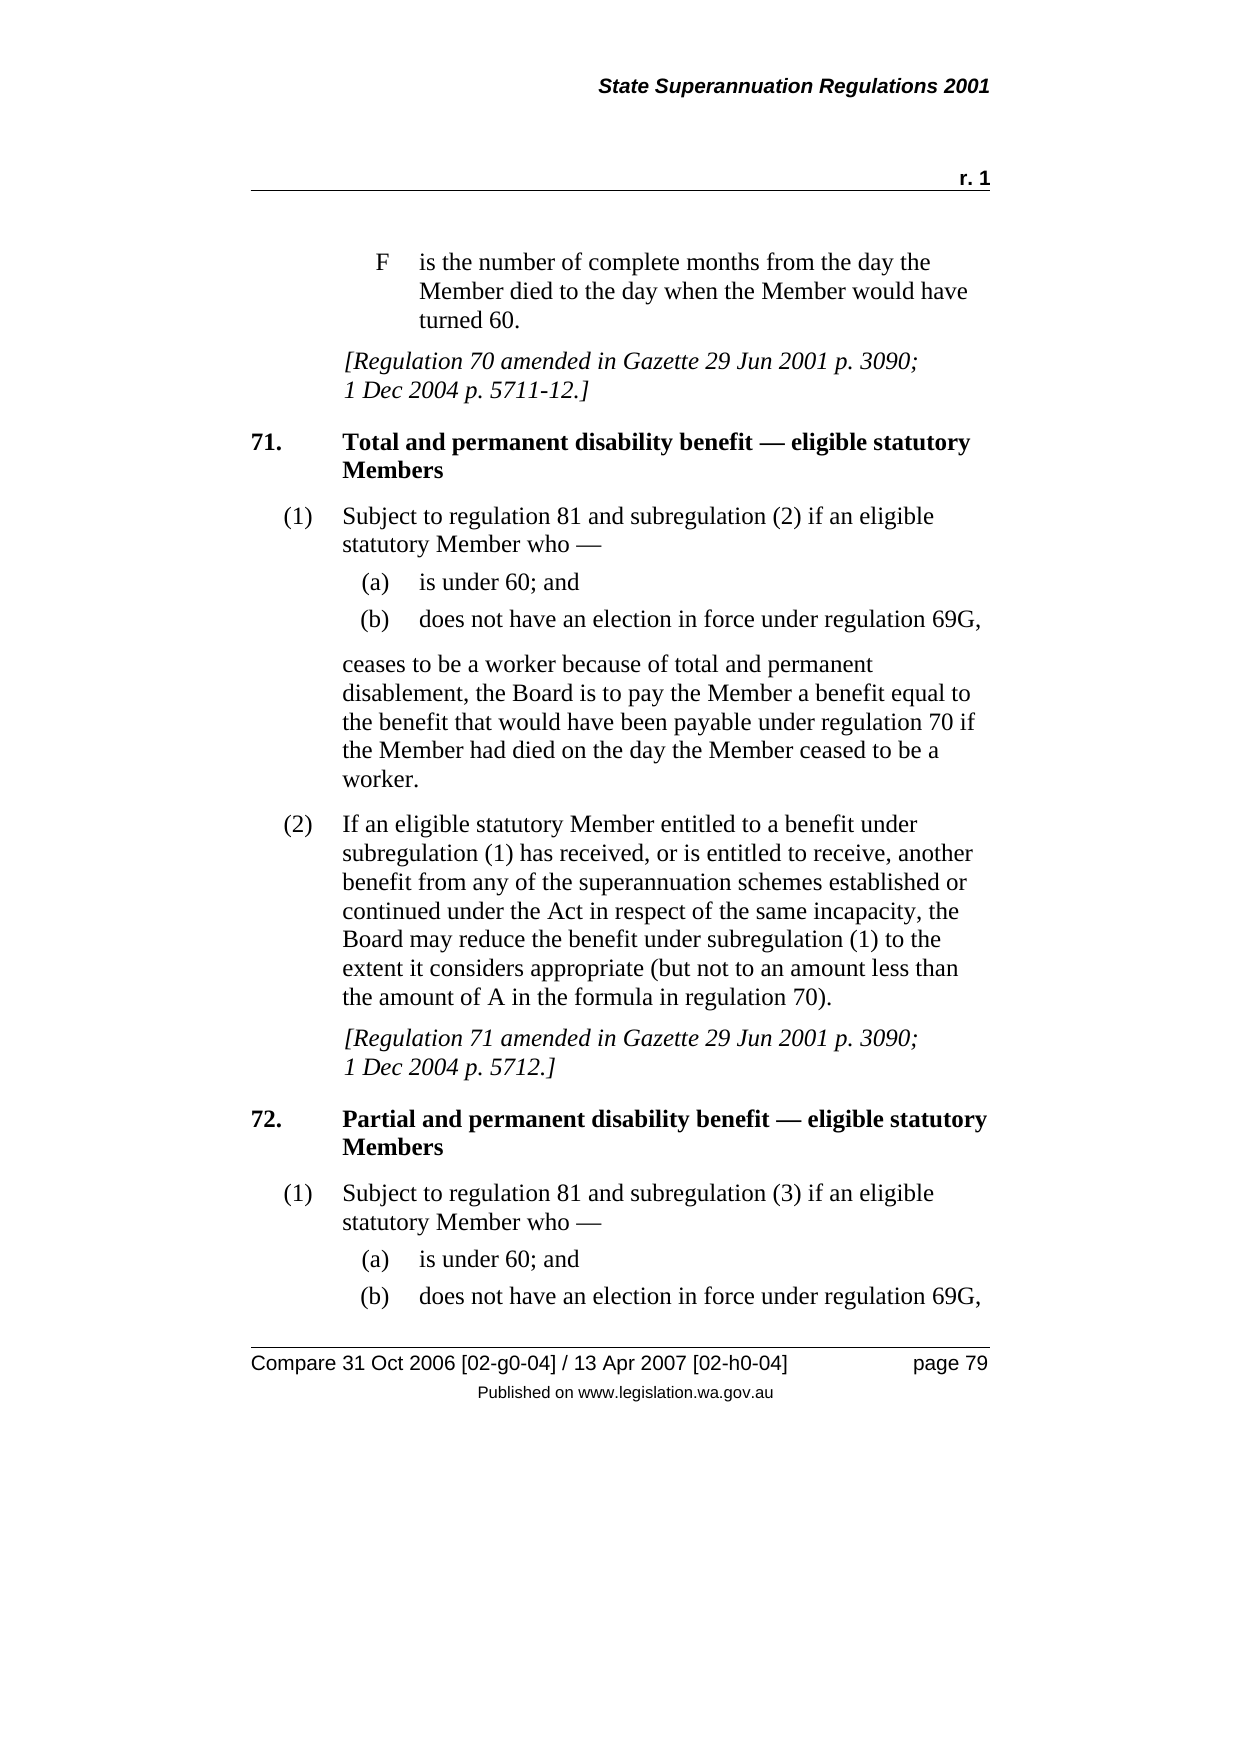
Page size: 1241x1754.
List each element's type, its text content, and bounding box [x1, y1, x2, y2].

text (b) does not have an election in force under regulation 69G, [251, 604, 990, 632]
text F is the number of complete months from the day the Member died to the day when the Member would have turned 60. [251, 247, 990, 334]
text (1) Subject to regulation 81 and subregulation (3) if an eligible statutory Member who — [251, 1178, 990, 1235]
text [Regulation 71 amended in Gazette 29 Jun 2001 p. 3090; 1 Dec 2004 p. 5712.] [251, 1023, 990, 1081]
subtitle 72. Partial and permanent disability benefit — eligible statutory Members [251, 1104, 990, 1161]
text [Regulation 70 amended in Gazette 29 Jun 2001 p. 3090; 1 Dec 2004 p. 5711-12.] [251, 346, 990, 404]
subtitle 71. Total and permanent disability benefit — eligible statutory Members [251, 427, 990, 484]
text (a) is under 60; and [251, 567, 990, 595]
text (a) is under 60; and [251, 1244, 990, 1272]
text (1) Subject to regulation 81 and subregulation (2) if an eligible statutory Member who — [251, 501, 990, 558]
text (b) does not have an election in force under regulation 69G, [251, 1281, 990, 1309]
text (2) If an eligible statutory Member entitled to a benefit under subregulation (1) has received, or is entitled to receive, another benefit from any of the superannuation schemes established or continued under the Act in respect of the same incapacity, the Board may reduce the benefit under subregulation (1) to the extent it considers appropriate (but not to an amount less than the amount of A in the formula in regulation 70). [251, 809, 990, 1011]
text ceases to be a worker because of total and permanent disablement, the Board is to pay the Member a benefit equal to the benefit that would have been payable under regulation 70 if the Member had died on the day the Member ceased to be a worker. [251, 649, 990, 793]
